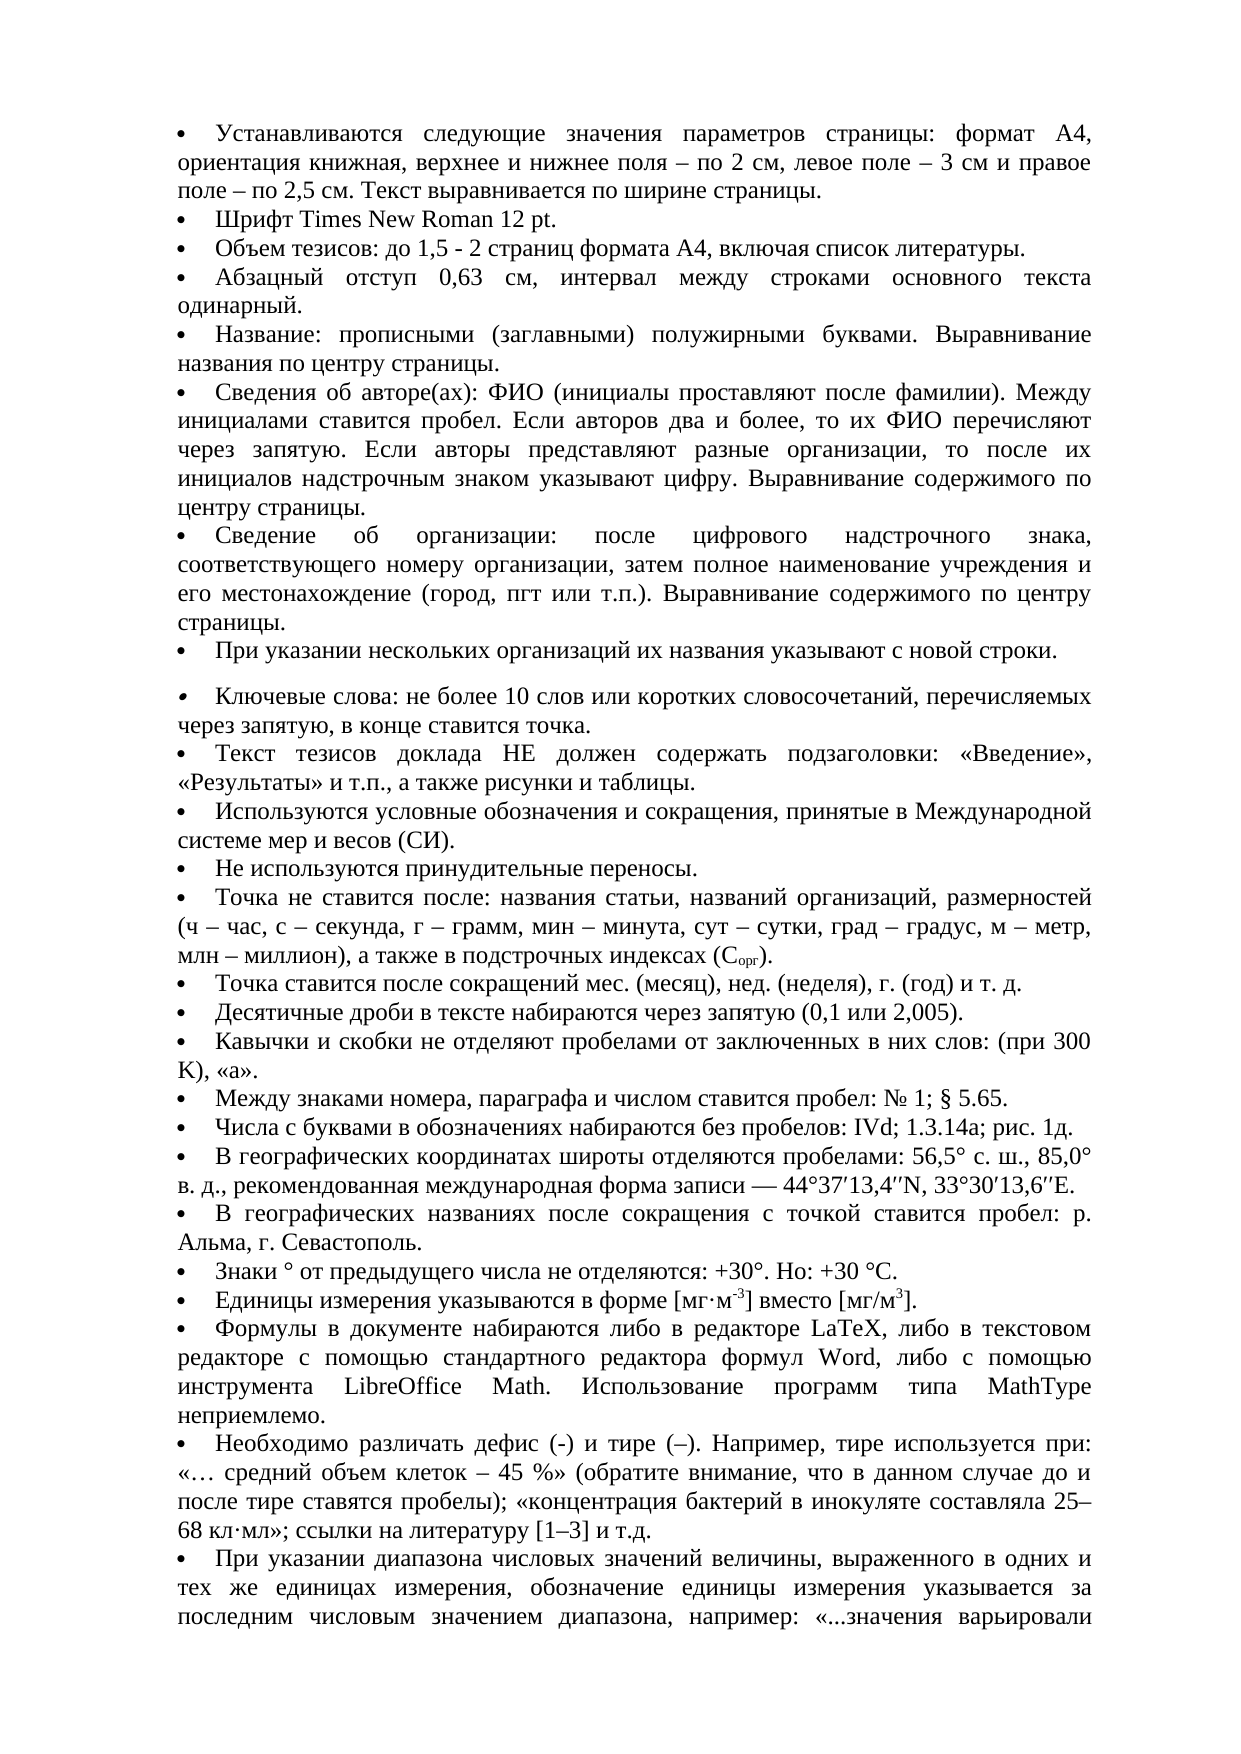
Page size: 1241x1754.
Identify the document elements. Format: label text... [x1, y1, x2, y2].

list Десятичные дроби в тексте набираются через запятую (0,1 или 2,005). [177, 997, 1092, 1026]
list Объем тезисов: до 1,5 - 2 страниц формата А4, включая список литературы. [177, 233, 1092, 262]
list Абзацный отступ 0,63 см, интервал между строками основного текста одинарный. [177, 262, 1092, 319]
list Числа с буквами в обозначениях набираются без пробелов: IVd; 1.3.14a; рис. 1д. [177, 1112, 1092, 1141]
list Точка не ставится после: названия статьи, названий организаций, размерностей (ч – час, с – секунда, г – грамм, мин – минута, сут – сутки, град – градус, м – метр, млн – миллион), а также в подстрочных индексах (Сорг). [177, 882, 1092, 968]
list Шрифт Times New Roman 12 pt. [177, 204, 1092, 233]
list Сведения об авторе(ах): ФИО (инициалы проставляют после фамилии). Между инициалами ставится пробел. Если авторов два и более, то их ФИО перечисляют через запятую. Если авторы представляют разные организации, то после их инициалов надстрочным знаком указывают цифру. Выравнивание содержимого по центру страницы. [177, 377, 1092, 521]
list Не используются принудительные переносы. [177, 853, 1092, 882]
list При указании нескольких организаций их названия указывают с новой строки. [177, 636, 1092, 664]
list Необходимо различать дефис (-) и тире (–). Например, тире используется при: «… средний объем клеток – 45 %» (обратите внимание, что в данном случае до и после тире ставятся пробелы); «концентрация бактерий в инокуляте составляла 25–68 кл·мл»; ссылки на литературу [1–3] и т.д. [177, 1428, 1092, 1543]
list Ключевые слова: не более 10 слов или коротких словосочетаний, перечисляемых через запятую, в конце ставится точка. [177, 681, 1092, 738]
list Единицы измерения указываются в форме [мг·м-3] вместо [мг/м3]. [177, 1285, 1092, 1313]
list Знаки ° от предыдущего числа не отделяются: +30°. Но: +30 °C. [177, 1256, 1092, 1285]
list Устанавливаются следующие значения параметров страницы: формат А4, ориентация книжная, верхнее и нижнее поля – по 2 см, левое поле – 3 см и правое поле – по 2,5 см. Текст выравнивается по ширине страницы. [177, 118, 1092, 204]
list Между знаками номера, параграфа и числом ставится пробел: № 1; § 5.65. [177, 1083, 1092, 1112]
list В географических координатах широты отделяются пробелами: 56,5° с. ш., 85,0° в. д., рекомендованная международная форма записи — 44°37′13,4′′N, 33°30′13,6′′E. [177, 1141, 1092, 1198]
list Кавычки и скобки не отделяют пробелами от заключенных в них слов: (при 300 K), «а». [177, 1026, 1092, 1083]
list Используются условные обозначения и сокращения, принятые в Международной системе мер и весов (СИ). [177, 796, 1092, 853]
list Сведение об организации: после цифрового надстрочного знака, соответствующего номеру организации, затем полное наименование учреждения и его местонахождение (город, пгт или т.п.). Выравнивание содержимого по центру страницы. [177, 521, 1092, 636]
list Точка ставится после сокращений мес. (месяц), нед. (неделя), г. (год) и т. д. [177, 968, 1092, 997]
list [177, 1543, 1092, 1630]
list В географических названиях после сокращения с точкой ставится пробел: р. Альма, г. Севастополь. [177, 1198, 1092, 1256]
list Название: прописными (заглавными) полужирными буквами. Выравнивание названия по центру страницы. [177, 319, 1092, 377]
list Текст тезисов доклада НЕ должен содержать подзаголовки: «Введение», «Результаты» и т.п., а также рисунки и таблицы. [177, 738, 1092, 796]
list Формулы в документе набираются либо в редакторе LaTeX, либо в текстовом редакторе с помощью стандартного редактора формул Word, либо с помощью инструмента LibreOffice Math. Использование программ типа MathType неприемлемо. [177, 1313, 1092, 1428]
